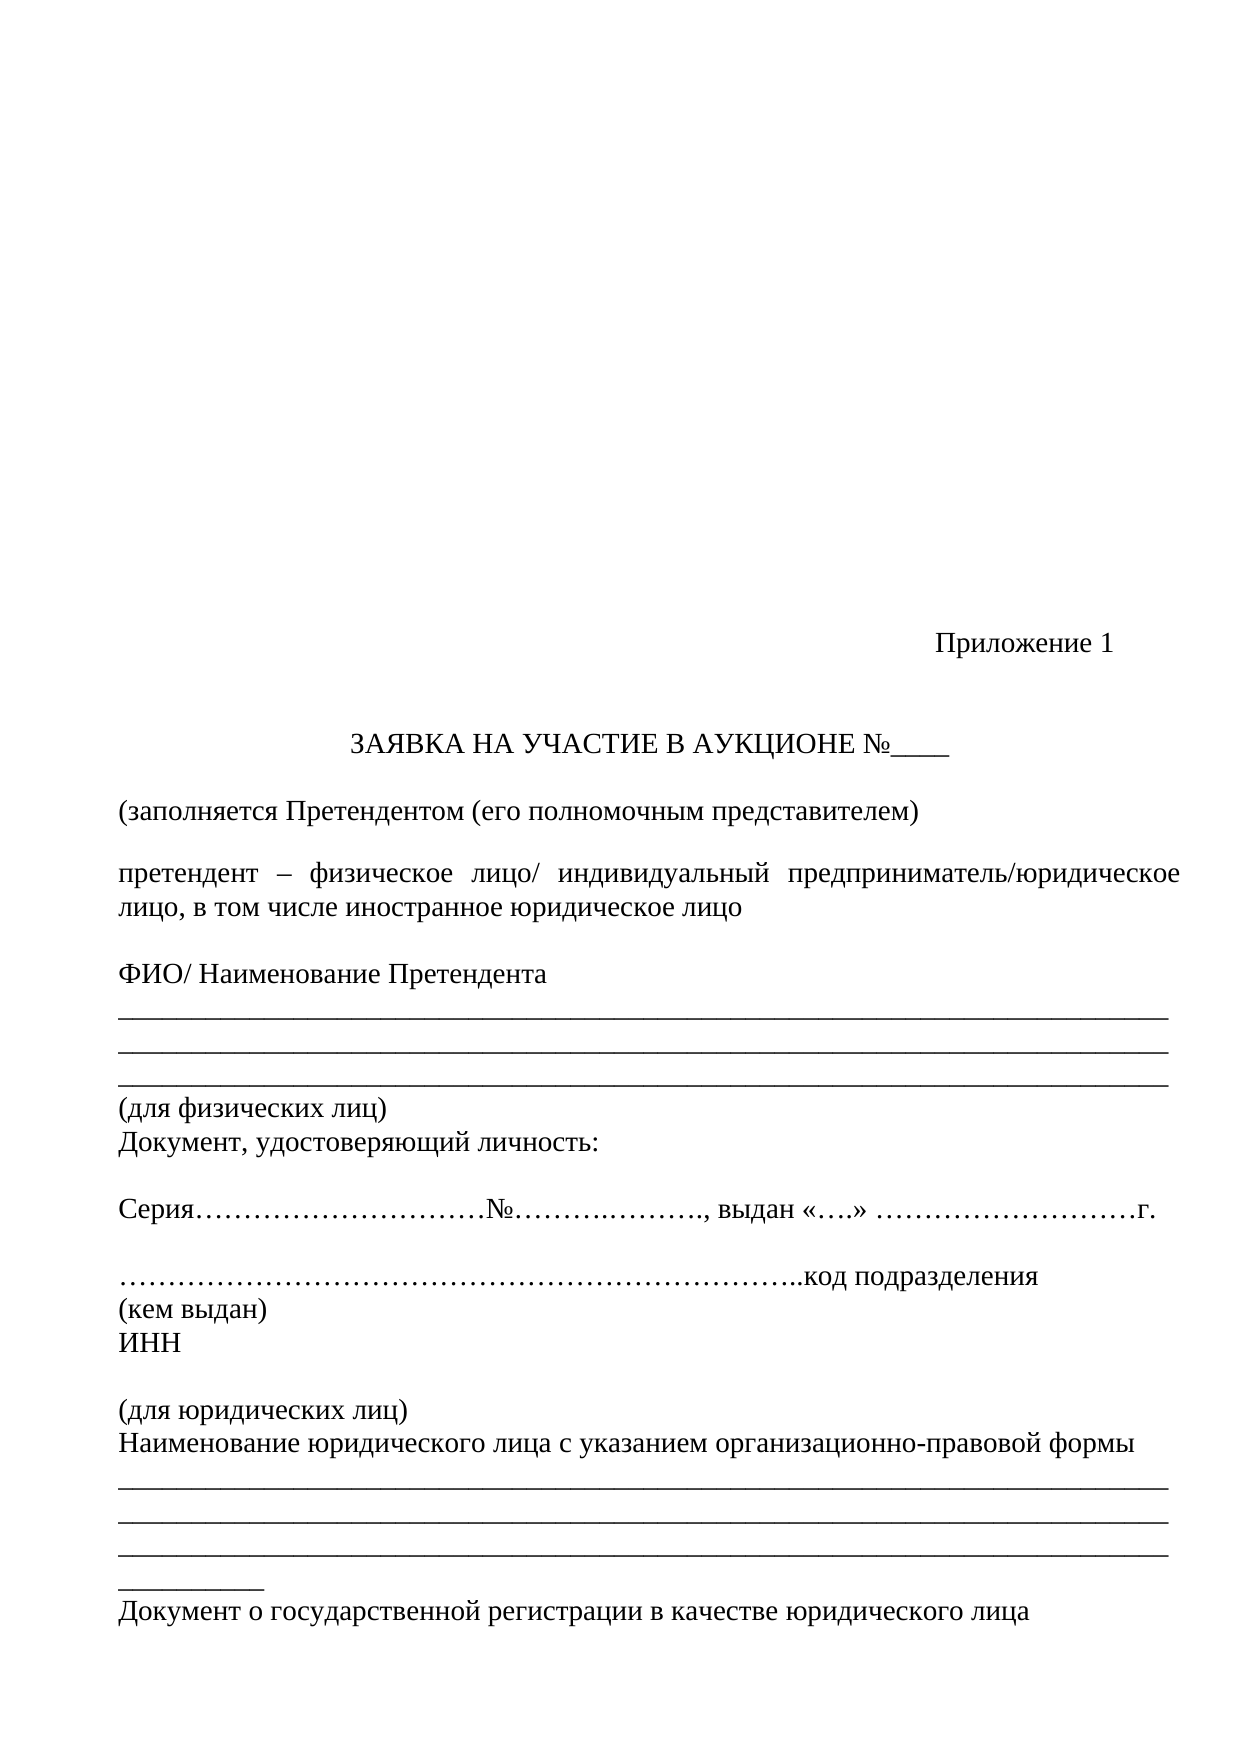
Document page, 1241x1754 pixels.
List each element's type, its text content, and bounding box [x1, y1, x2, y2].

text Документ о государственной регистрации в качестве юридического лица [118, 1593, 1181, 1627]
text __________________________________________________________________________________________________________________________________________________________________________________________________________________________________ [118, 1459, 1181, 1593]
text ……………………………………………………………..код подразделения [118, 1258, 1181, 1291]
text ИНН [118, 1325, 1181, 1358]
text (заполняется Претендентом (его полномочным представителем) [118, 793, 1181, 827]
text Приложение 1 [118, 625, 1181, 659]
text (для юридических лиц) [118, 1392, 1181, 1426]
text (кем выдан) [118, 1291, 1181, 1325]
text претендент – физическое лицо/ индивидуальный предприниматель/юридическое лицо, в том числе иностранное юридическое лицо [118, 855, 1181, 922]
text Наименование юридического лица с указанием организационно-правовой формы [118, 1426, 1181, 1459]
text Документ, удостоверяющий личность: [118, 1124, 1181, 1157]
text (для физических лиц) [118, 1090, 1181, 1124]
text ________________________________________________________________________________________________________________________________________________________________________________________________________________________ [118, 989, 1181, 1090]
text ФИО/ Наименование Претендента [118, 956, 1181, 989]
text Серия…………………………№……….………., выдан «….» ………………………г. [118, 1191, 1181, 1224]
text ЗАЯВКА НА УЧАСТИЕ В АУКЦИОНЕ №____ [118, 726, 1181, 759]
